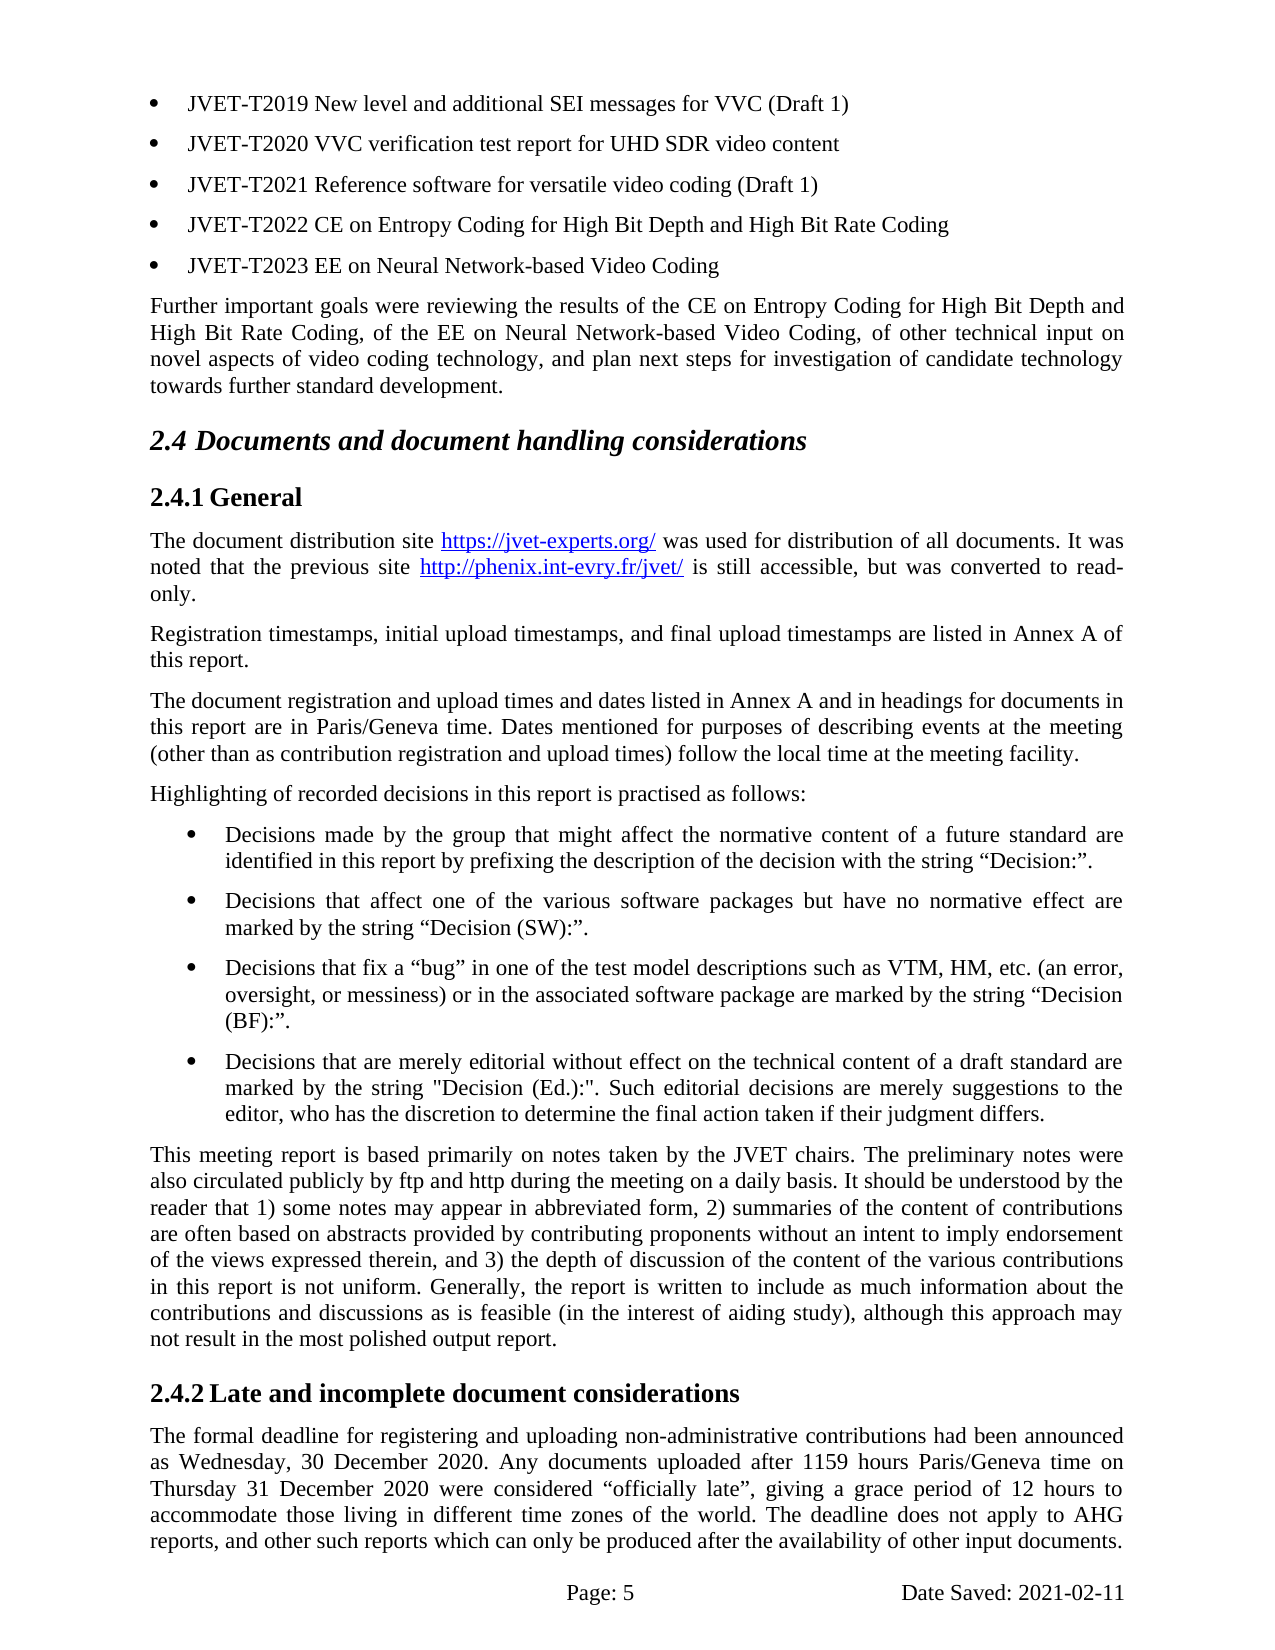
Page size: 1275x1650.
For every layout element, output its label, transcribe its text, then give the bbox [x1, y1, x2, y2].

text This meeting report is based primarily on notes taken by the JVET chairs. The preliminary notes were also circulated publicly by ftp and http during the meeting on a daily basis. It should be understood by the reader that 1) some notes may appear in abbreviated form, 2) summaries of the content of contributions are often based on abstracts provided by contributing proponents without an intent to imply endorsement of the views expressed therein, and 3) the depth of discussion of the content of the various contributions in this report is not uniform. Generally, the report is written to include as much information about the contributions and discussions as is feasible (in the interest of aiding study), although this approach may not result in the most polished output report. [150, 1141, 1125, 1352]
list JVET-T2021 Reference software for versatile video coding (Draft 1) [150, 171, 1125, 197]
text Registration timestamps, initial upload timestamps, and final upload timestamps are listed in Annex A of this report. [150, 620, 1125, 673]
subtitle Documents and document handling considerations [150, 423, 1125, 457]
list Decisions that are merely editorial without effect on the technical content of a draft standard are marked by the string "Decision (Ed.):". Such editorial decisions are merely suggestions to the editor, who has the discretion to determine the final action taken if their judgment differs. [187, 1048, 1125, 1127]
list JVET-T2020 VVC verification test report for UHD SDR video content [150, 131, 1125, 157]
list JVET-T2023 EE on Neural Network-based Video Coding [150, 252, 1125, 278]
list Decisions made by the group that might affect the normative content of a future standard are identified in this report by prefixing the description of the decision with the string “Decision:”. [187, 821, 1125, 873]
list JVET-T2019 New level and additional SEI messages for VVC (Draft 1) [150, 90, 1125, 116]
text Highlighting of recorded decisions in this report is practised as follows: [150, 780, 1125, 807]
list JVET-T2022 CE on Entropy Coding for High Bit Depth and High Bit Rate Coding [150, 212, 1125, 238]
text The document distribution site https://jvet-experts.org/ was used for distribution of all documents. It was noted that the previous site http://phenix.int-evry.fr/jvet/ is still accessible, but was converted to read-only. [150, 527, 1125, 606]
subtitle Late and incomplete document considerations [150, 1377, 1125, 1408]
list Decisions that fix a “bug” in one of the test model descriptions such as VTM, HM, etc. (an error, oversight, or messiness) or in the associated software package are marked by the string “Decision (BF):”. [187, 954, 1125, 1033]
text The formal deadline for registering and uploading non-administrative contributions had been announced as Wednesday, 30 December 2020. Any documents uploaded after 1159 hours Paris/Geneva time on Thursday 31 December 2020 were considered “officially late”, giving a grace period of 12 hours to accommodate those living in different time zones of the world. The deadline does not apply to AHG reports, and other such reports which can only be produced after the availability of other input documents. [150, 1422, 1125, 1554]
text The document registration and upload times and dates listed in Annex A and in headings for documents in this report are in Paris/Geneva time. Dates mentioned for purposes of describing events at the meeting (other than as contribution registration and upload times) follow the local time at the meeting facility. [150, 687, 1125, 766]
text Further important goals were reviewing the results of the CE on Entropy Coding for High Bit Depth and High Bit Rate Coding, of the EE on Neural Network-based Video Coding, of other technical input on novel aspects of video coding technology, and plan next steps for investigation of candidate technology towards further standard development. [150, 293, 1125, 398]
subtitle General [150, 482, 1125, 513]
list Decisions that affect one of the various software packages but have no normative effect are marked by the string “Decision (SW):”. [187, 888, 1125, 940]
